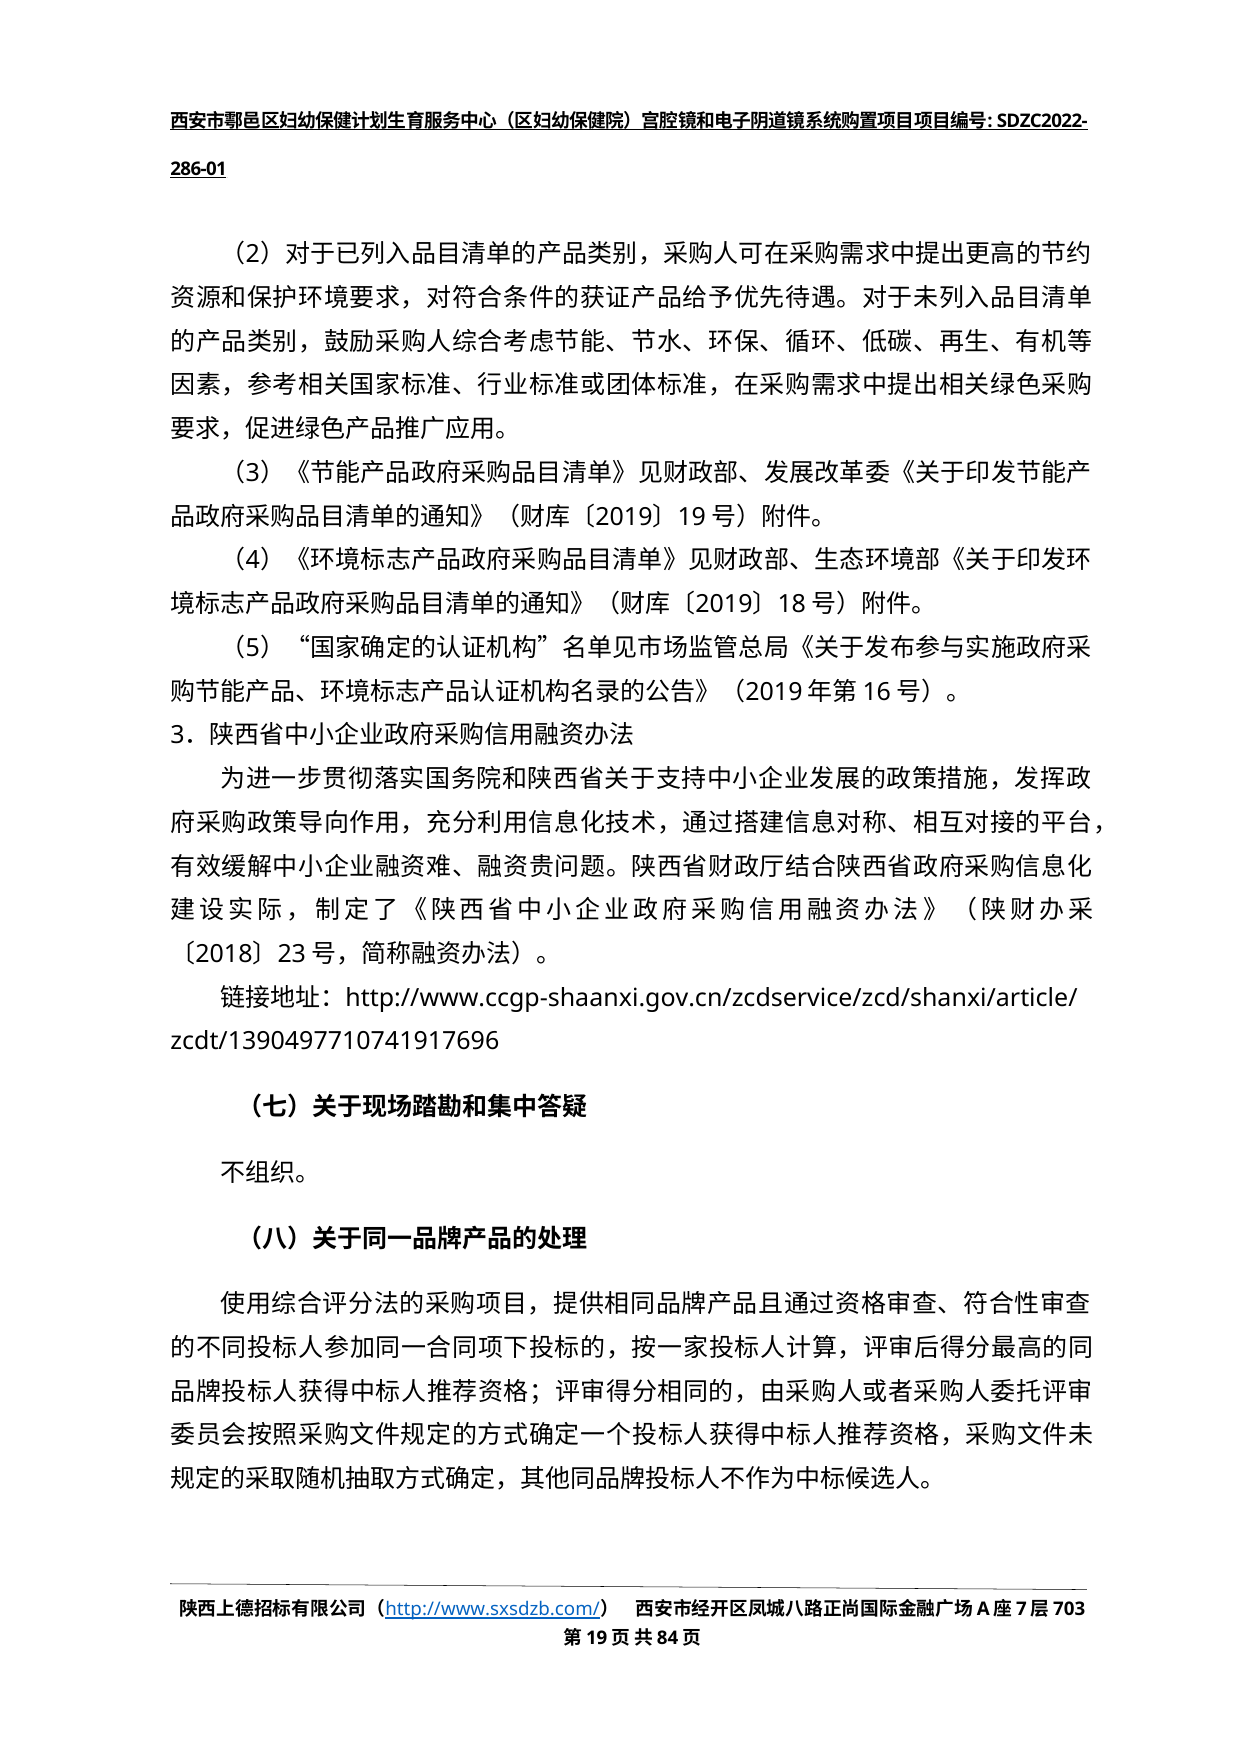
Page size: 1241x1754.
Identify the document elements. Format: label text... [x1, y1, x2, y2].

text （八）关于同一品牌产品的处理 [170, 1214, 1094, 1258]
text （5）“国家确定的认证机构”名单见市场监管总局《关于发布参与实施政府采购节能产品、环境标志产品认证机构名录的公告》（2019年第16号）。 [170, 624, 1094, 711]
text （3）《节能产品政府采购品目清单》见财政部、发展改革委《关于印发节能产品政府采购品目清单的通知》（财库〔2019〕19号）附件。 [170, 449, 1094, 536]
text 不组织。 [170, 1149, 1094, 1192]
text 为进一步贯彻落实国务院和陕西省关于支持中小企业发展的政策措施，发挥政府采购政策导向作用，充分利用信息化技术，通过搭建信息对称、相互对接的平台，有效缓解中小企业融资难、融资贵问题。陕西省财政厅结合陕西省政府采购信息化建设实际，制定了《陕西省中小企业政府采购信用融资办法》（陕财办采〔2018〕23号，简称融资办法）。 [170, 755, 1094, 974]
text 链接地址：http://www.ccgp-shaanxi.gov.cn/zcdservice/zcd/shanxi/article/zcdt/1390497710741917696 [170, 974, 1094, 1061]
text （4）《环境标志产品政府采购品目清单》见财政部、生态环境部《关于印发环境标志产品政府采购品目清单的通知》（财库〔2019〕18号）附件。 [170, 536, 1094, 624]
text （2）对于已列入品目清单的产品类别，采购人可在采购需求中提出更高的节约资源和保护环境要求，对符合条件的获证产品给予优先待遇。对于未列入品目清单的产品类别，鼓励采购人综合考虑节能、节水、环保、循环、低碳、再生、有机等因素，参考相关国家标准、行业标准或团体标准，在采购需求中提出相关绿色采购要求，促进绿色产品推广应用。 [170, 230, 1094, 449]
text 使用综合评分法的采购项目，提供相同品牌产品且通过资格审查、符合性审查的不同投标人参加同一合同项下投标的，按一家投标人计算，评审后得分最高的同品牌投标人获得中标人推荐资格；评审得分相同的，由采购人或者采购人委托评审委员会按照采购文件规定的方式确定一个投标人获得中标人推荐资格，采购文件未规定的采取随机抽取方式确定，其他同品牌投标人不作为中标候选人。 [170, 1280, 1094, 1499]
text （七）关于现场踏勘和集中答疑 [170, 1083, 1094, 1127]
text 3．陕西省中小企业政府采购信用融资办法 [170, 711, 1094, 755]
